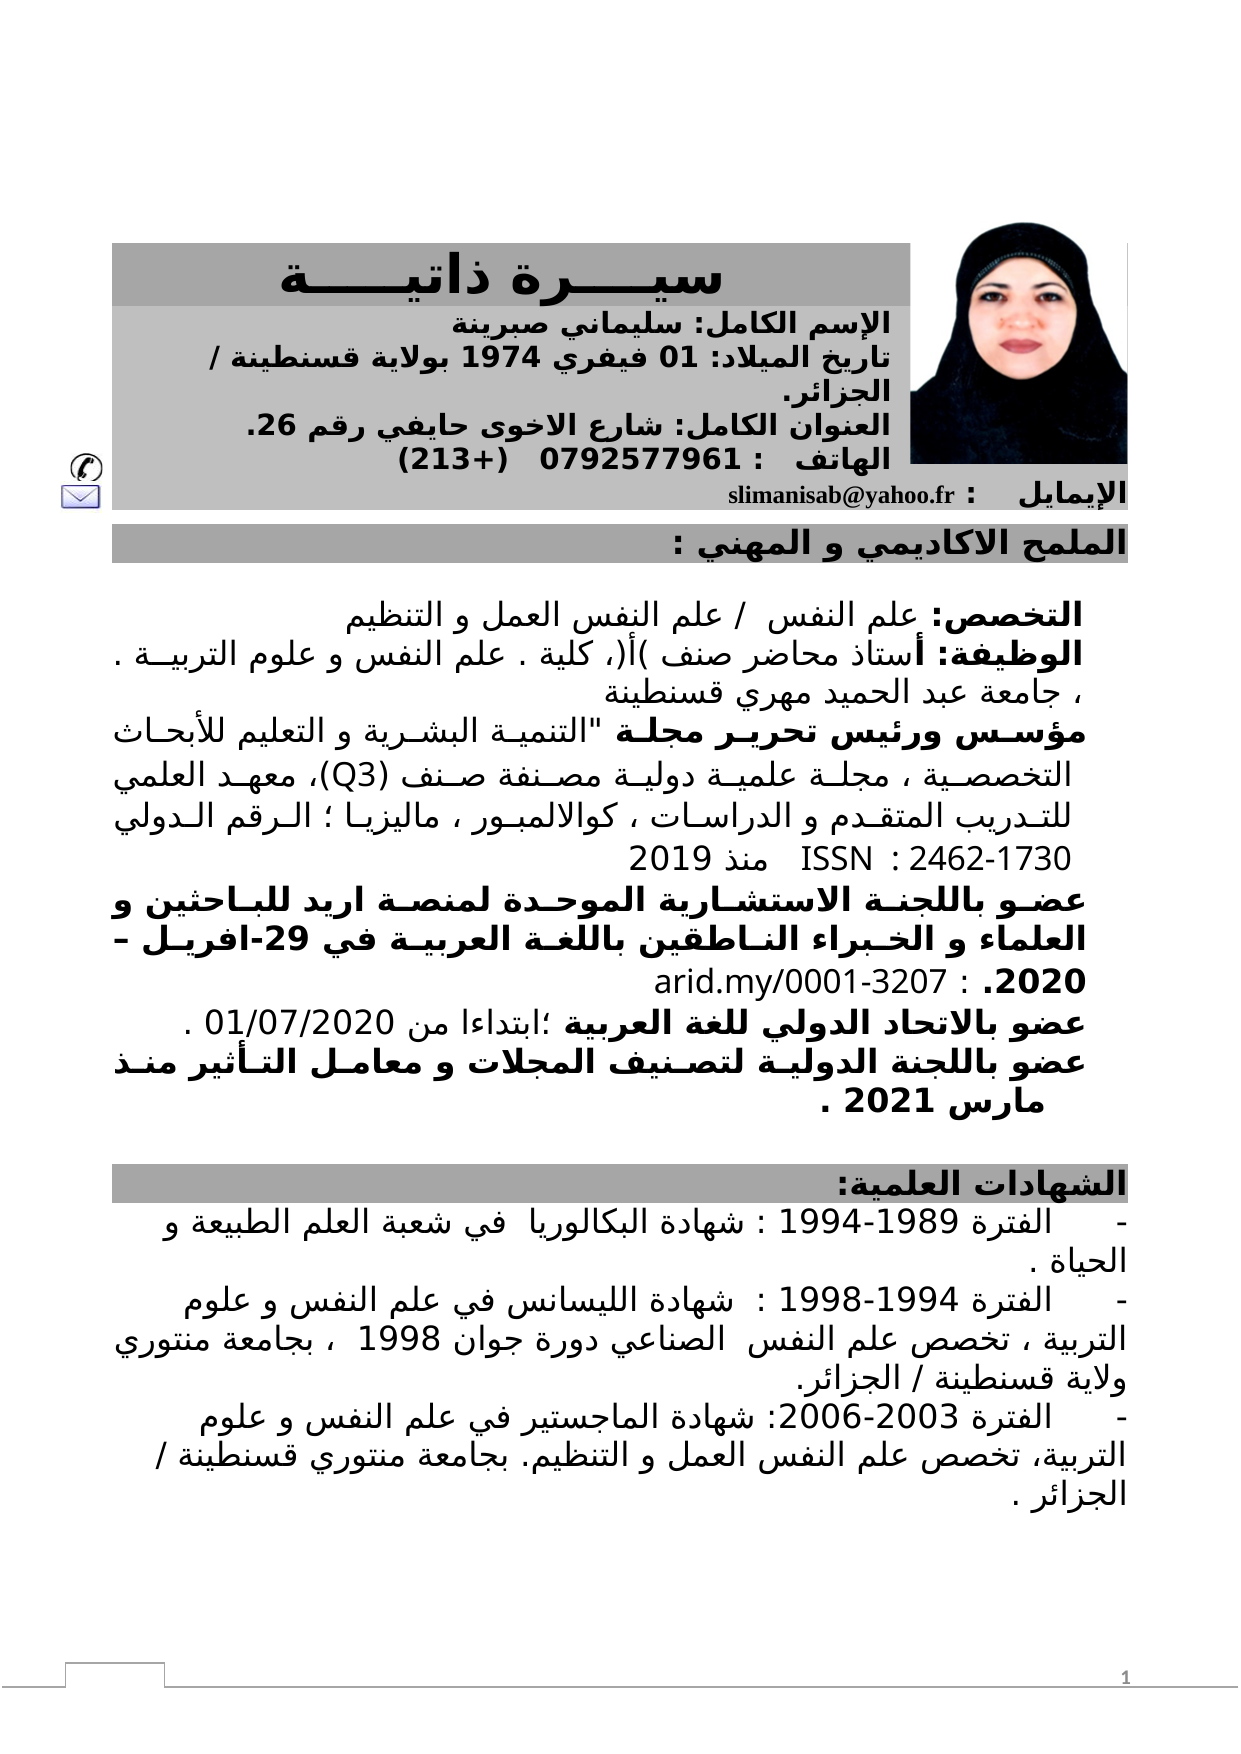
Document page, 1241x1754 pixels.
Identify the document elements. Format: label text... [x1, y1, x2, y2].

text عضو بالاتحاد الدولي للغة العربية ؛ابتداءا من 01/07/2020 . [112, 1003, 1087, 1042]
text الملمح الاكاديمي و المهني : [112, 524, 1128, 563]
text - الفترة 1994-1998 : شهادة الليسانس في علم النفس و علوم التربية ، تخصص علم النفس الصناعي دورة جوان 1998 ، بجامعة منتوري ولاية قسنطينة / الجزائر. [112, 1281, 1128, 1397]
text مؤسس ورئيس تحرير مجلة "التنمية البشرية و التعليم للأبحاث التخصصية ، مجلة علمية دولية مصنفة صنف (Q3)، معهد العلمي للتدريب المتقدم و الدراسات ، كوالالمبور ، ماليزيا ؛ الرقم الدولي ISSN : 2462-1730 منذ 2019 [112, 712, 1087, 880]
text الوظيفة: أستاذ محاضر صنف )أ(، كلية . علم النفس و علوم التربية . ، جامعة عبد الحميد مهري قسنطينة [112, 634, 1083, 712]
text سيــــرة ذاتيـــــة [112, 243, 910, 306]
text - الفترة 1989-1994 : شهادة البكالوريا في شعبة العلم الطبيعة و الحياة . [112, 1203, 1128, 1281]
text الشهادات العلمية: [112, 1164, 1128, 1203]
picture [60, 453, 103, 513]
text الإيمايل : slimanisab@yahoo.fr [112, 476, 1128, 510]
text عضو باللجنة الدولية لتصنيف المجلات و معامل التأثير منذ مارس 2021 . [112, 1042, 1087, 1120]
text عضو باللجنة الاستشارية الموحدة لمنصة اريد للباحثين و العلماء و الخبراء الناطقين باللغة العربية في 29-افريل – 2020. : arid.my/0001-3207 [112, 880, 1087, 1003]
text التخصص: علم النفس / علم النفس العمل و التنظيم [112, 595, 1083, 634]
text العنوان الكامل: شارع الاخوى حايفي رقم 26. [112, 408, 910, 442]
text الإسم الكامل: سليماني صبرينة [112, 306, 910, 340]
picture [910, 189, 1128, 464]
text تاريخ الميلاد: 01 فيفري 1974 بولاية قسنطينة / الجزائر. [112, 340, 910, 408]
text - الفترة 2003-2006: شهادة الماجستير في علم النفس و علوم التربية، تخصص علم النفس العمل و التنظيم. بجامعة منتوري قسنطينة / الجزائر . [112, 1397, 1128, 1514]
text الهاتف : 0792577961 (+213) [112, 442, 1128, 476]
